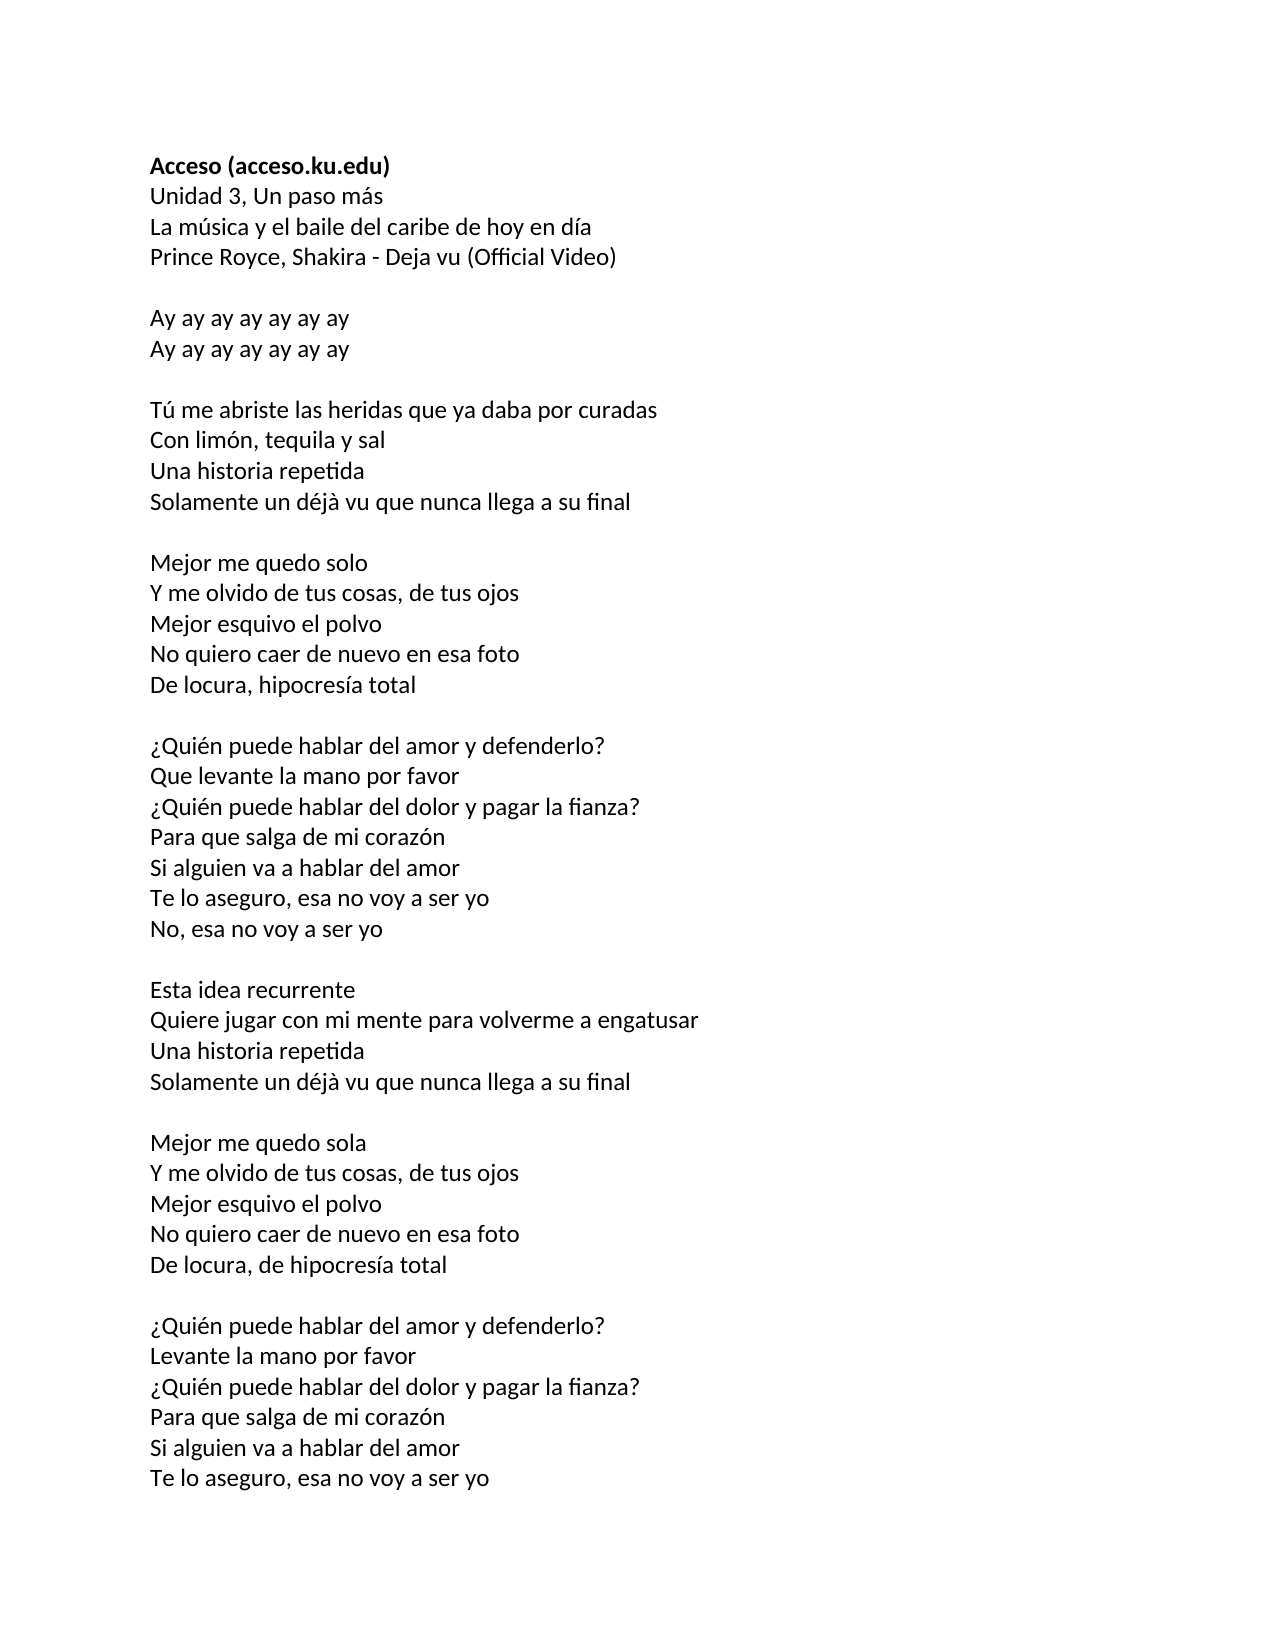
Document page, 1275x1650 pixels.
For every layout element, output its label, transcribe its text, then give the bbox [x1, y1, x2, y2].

text Para que salga de mi corazón [150, 1401, 1125, 1432]
text Esta idea recurrente [150, 974, 1125, 1004]
text Ay ay ay ay ay ay ay [150, 333, 1125, 364]
text Prince Royce, Shakira - Deja vu (Official Video) [150, 242, 1125, 272]
text Una historia repetida [150, 1035, 1125, 1066]
text La música y el baile del caribe de hoy en día [150, 211, 1125, 242]
text De locura, de hipocresía total [150, 1249, 1125, 1279]
text Unidad 3, Un paso más [149, 181, 1125, 211]
text Ay ay ay ay ay ay ay [150, 303, 1125, 333]
text No quiero caer de nuevo en esa foto [150, 1218, 1125, 1249]
text Mejor esquivo el polvo [150, 1188, 1125, 1218]
text ¿Quién puede hablar del amor y defenderlo? [150, 730, 1125, 760]
text Una historia repetida [150, 455, 1125, 486]
text No, esa no voy a ser yo [150, 913, 1125, 943]
text Acceso (acceso.ku.edu) [149, 150, 1125, 181]
text Mejor esquivo el polvo [150, 608, 1125, 638]
text De locura, hipocresía total [150, 669, 1125, 699]
text Y me olvido de tus cosas, de tus ojos [150, 577, 1125, 608]
text Te lo aseguro, esa no voy a ser yo [150, 1462, 1125, 1493]
text ¿Quién puede hablar del amor y defenderlo? [150, 1310, 1125, 1340]
text Si alguien va a hablar del amor [150, 1432, 1125, 1462]
text Y me olvido de tus cosas, de tus ojos [150, 1157, 1125, 1188]
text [150, 1371, 1125, 1401]
text Solamente un déjà vu que nunca llega a su final [150, 1066, 1125, 1096]
text Para que salga de mi corazón [150, 821, 1125, 852]
text Que levante la mano por favor [150, 760, 1125, 791]
text Mejor me quedo sola [150, 1127, 1125, 1157]
text Quiere jugar con mi mente para volverme a engatusar [150, 1004, 1125, 1035]
text Levante la mano por favor [150, 1340, 1125, 1371]
text Si alguien va a hablar del amor [150, 852, 1125, 882]
text Te lo aseguro, esa no voy a ser yo [150, 882, 1125, 913]
text Mejor me quedo solo [150, 547, 1125, 577]
text Con limón, tequila y sal [150, 425, 1125, 455]
text Tú me abriste las heridas que ya daba por curadas [150, 394, 1125, 425]
text No quiero caer de nuevo en esa foto [150, 638, 1125, 669]
text Solamente un déjà vu que nunca llega a su final [150, 486, 1125, 516]
text ¿Quién puede hablar del dolor y pagar la fianza? [150, 791, 1125, 821]
